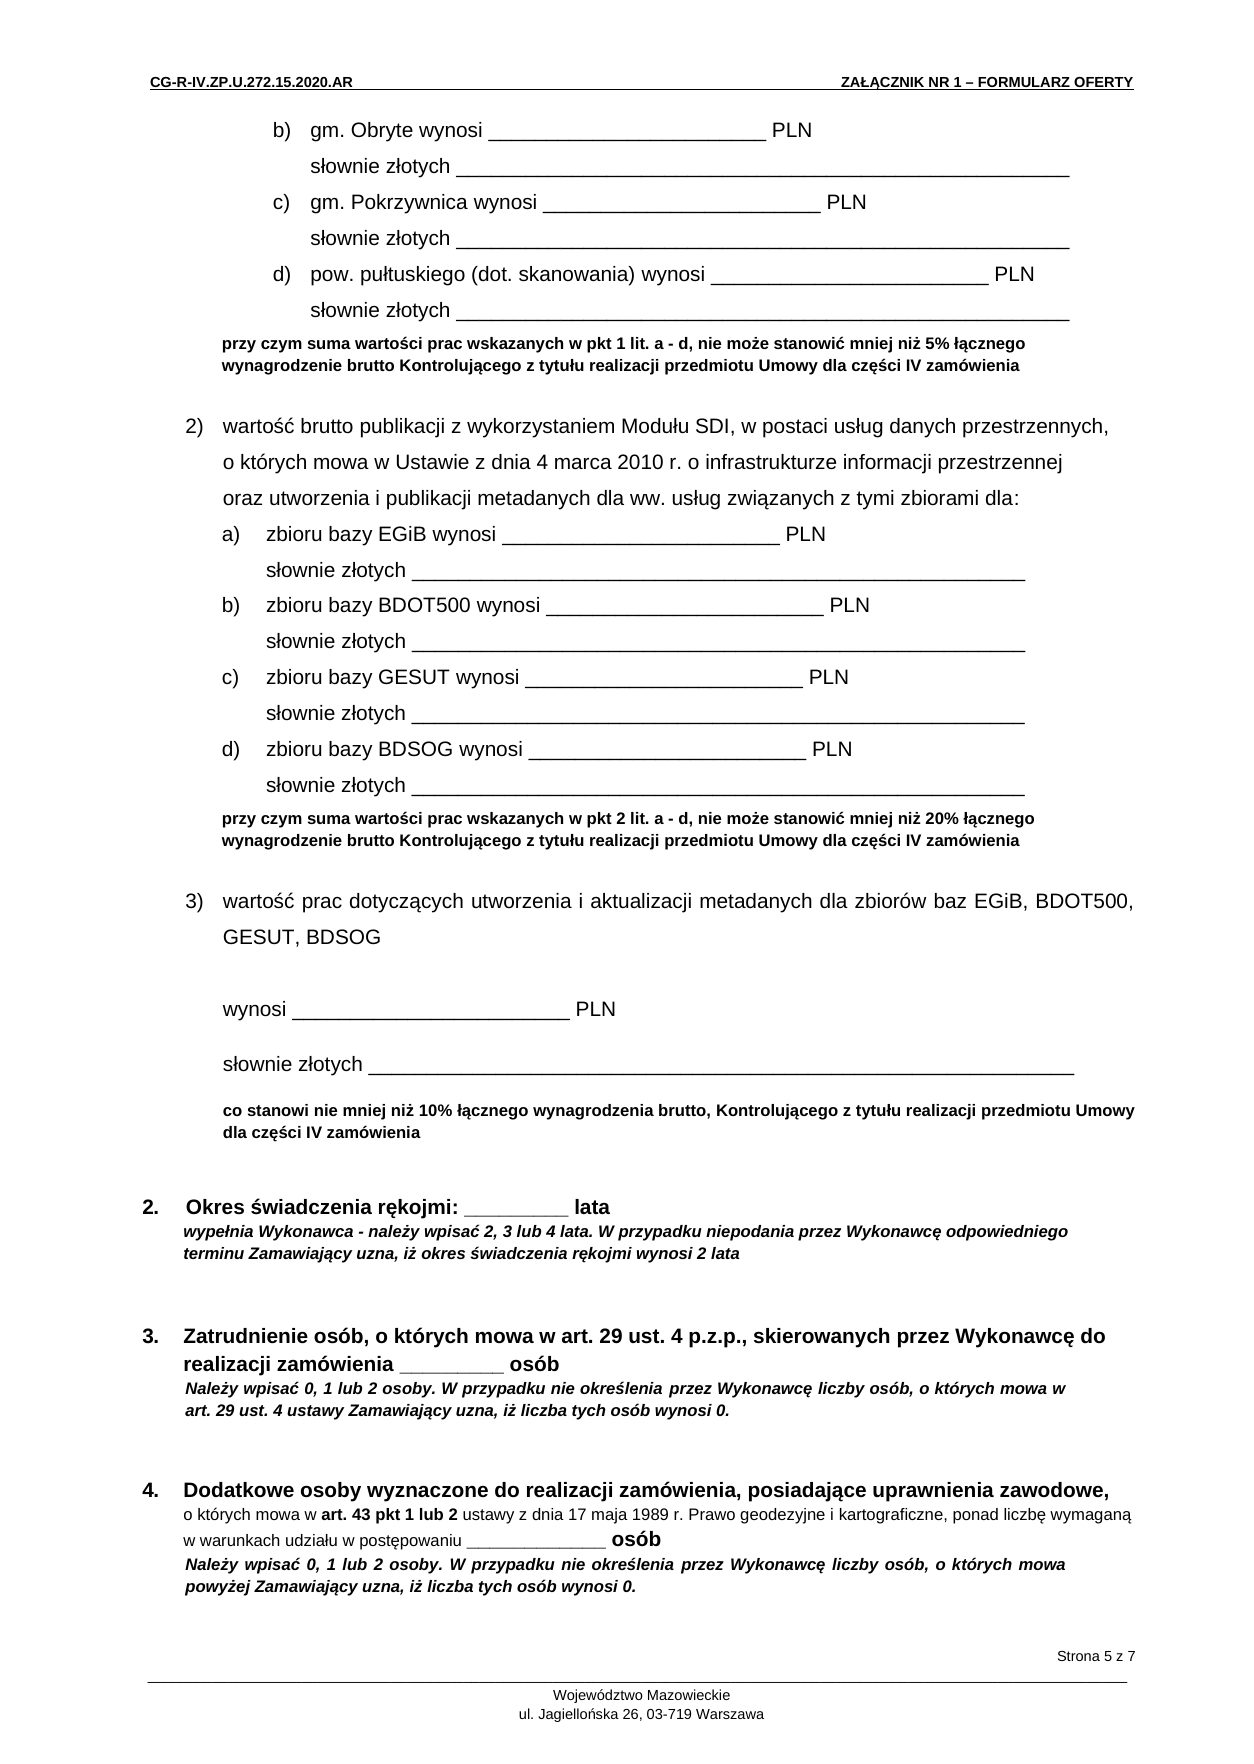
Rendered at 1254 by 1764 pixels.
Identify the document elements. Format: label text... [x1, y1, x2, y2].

text przy czym suma wartości prac wskazanych w pkt 1 lit. a - d, nie może stanowić mniej niż 5% łącznego wynagrodzenie brutto Kontrolującego z tytułu realizacji przedmiotu Umowy dla części IV zamówienia [222, 334, 1135, 375]
text słownie złotych _____________________________________________________________ [148, 1052, 1135, 1076]
list zbioru bazy BDSOG wynosi ________________________ PLN [222, 737, 1135, 761]
text Należy wpisać 0, 1 lub 2 osoby. W przypadku nie określenia przez Wykonawcę liczby osób, o których mowa w art. 29 ust. 4 ustawy Zamawiający uzna, iż liczba tych osób wynosi 0. [185, 1379, 1067, 1420]
text wypełnia Wykonawca - należy wpisać 2, 3 lub 4 lata. W przypadku niepodania przez Wykonawcę odpowiedniego terminu Zamawiający uzna, iż okres świadczenia rękojmi wynosi 2 lata [183, 1222, 1135, 1263]
list gm. Pokrzywnica wynosi ________________________ PLN [273, 190, 1135, 214]
list Okres świadczenia rękojmi: _________ lata [159, 1195, 1135, 1219]
text słownie złotych _____________________________________________________ [148, 773, 1135, 797]
text przy czym suma wartości prac wskazanych w pkt 2 lit. a - d, nie może stanowić mniej niż 20% łącznego wynagrodzenie brutto Kontrolującego z tytułu realizacji przedmiotu Umowy dla części IV zamówienia [222, 809, 1135, 850]
list zbioru bazy GESUT wynosi ________________________ PLN [222, 665, 1135, 689]
list Zatrudnienie osób, o których mowa w art. 29 ust. 4 p.z.p., skierowanych przez Wykonawcę do realizacji zamówienia _________ osób [159, 1324, 1135, 1375]
list słownie złotych _____________________________________________________ [236, 557, 1135, 581]
list słownie złotych _____________________________________________________ [310, 298, 1135, 322]
list słownie złotych _____________________________________________________ [310, 154, 1135, 178]
text wynosi ________________________ PLN [148, 997, 1135, 1021]
list słownie złotych _____________________________________________________ [310, 226, 1135, 250]
list Dodatkowe osoby wyznaczone do realizacji zamówienia, posiadające uprawnienia zawodowe, o których mowa w art. 43 pkt 1 lub 2 ustawy z dnia 17 maja 1989 r. Prawo geodezyjne i kartograficzne, ponad liczbę wymaganą w warunkach udziału w postępowaniu ____________ osób [159, 1478, 1135, 1551]
list wartość brutto publikacji z wykorzystaniem Modułu SDI, w postaci usług danych przestrzennych, o których mowa w Ustawie z dnia 4 marca 2010 r. o infrastrukturze informacji przestrzennej oraz utworzenia i publikacji metadanych dla ww. usług związanych z tymi zbiorami dla: [185, 414, 1135, 509]
list słownie złotych _____________________________________________________ [236, 629, 1135, 653]
list wartość prac dotyczących utworzenia i aktualizacji metadanych dla zbiorów baz EGiB, BDOT500, GESUT, BDSOG [185, 889, 1135, 949]
text Należy wpisać 0, 1 lub 2 osoby. W przypadku nie określenia przez Wykonawcę liczby osób, o których mowa powyżej Zamawiający uzna, iż liczba tych osób wynosi 0. [185, 1555, 1067, 1596]
list co stanowi nie mniej niż 10% łącznego wynagrodzenia brutto, Kontrolującego z tytułu realizacji przedmiotu Umowy dla części IV zamówienia [223, 1101, 1135, 1142]
list gm. Obryte wynosi ________________________ PLN [273, 118, 1135, 142]
list zbioru bazy EGiB wynosi ________________________ PLN [222, 521, 1135, 545]
text słownie złotych _____________________________________________________ [148, 701, 1135, 725]
list pow. pułtuskiego (dot. skanowania) wynosi ________________________ PLN [273, 262, 1135, 286]
list zbioru bazy BDOT500 wynosi ________________________ PLN [222, 593, 1135, 617]
